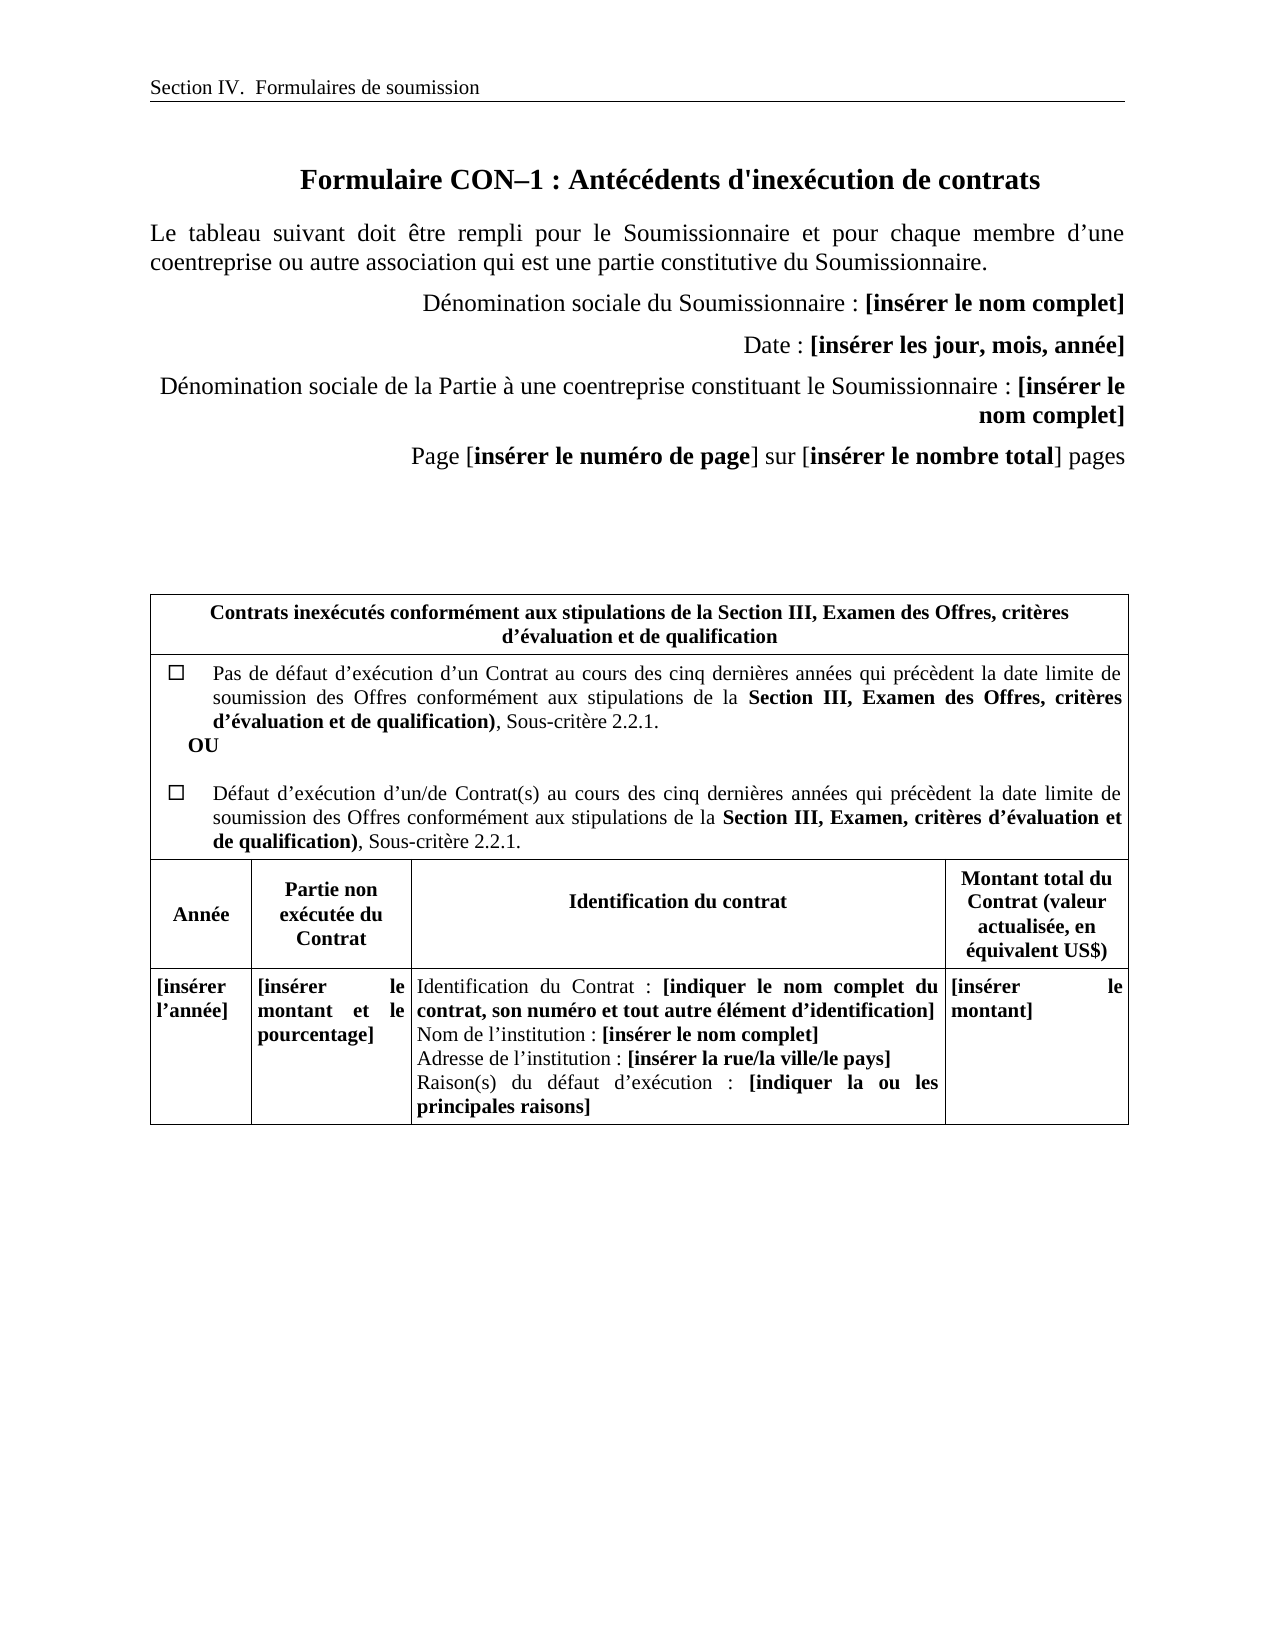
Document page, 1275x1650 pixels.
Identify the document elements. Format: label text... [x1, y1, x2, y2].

text Page [insérer le numéro de page] sur [insérer le nombre total] pages [150, 441, 1125, 470]
text Dénomination sociale du Soumissionnaire : [insérer le nom complet] [150, 288, 1125, 317]
text Date : [insérer les jour, mois, année] [150, 330, 1125, 358]
text Dénomination sociale de la Partie à une coentreprise constituant le Soumissionnaire : [insérer le nom complet] [150, 371, 1125, 428]
table_cell Identification du Contrat : [indiquer le nom complet du contrat, son numéro et tout autre élément d’identification] Nom de l’institution : [insérer le nom complet] Adresse de l’institution : [insérer la rue/la ville/le pays] Raison(s) du défaut d’exécution : [indiquer la ou les principales raisons] [412, 969, 945, 1124]
text Formulaire CON–1 : Antécédents d'inexécution de contrats [225, 162, 1125, 196]
table_cell Partie non exécutée du Contrat [252, 860, 411, 968]
text Le tableau suivant doit être rempli pour le Soumissionnaire et pour chaque membre d’une coentreprise ou autre association qui est une partie constitutive du Soumissionnaire. [150, 218, 1125, 276]
table_cell [insérer le montant] [946, 969, 1128, 1124]
table_cell Pas de défaut d’exécution d’un Contrat au cours des cinq dernières années qui précèdent la date limite de soumission des Offres conformément aux stipulations de la Section III, Examen des Offres, critères d’évaluation et de qualification), Sous-critère 2.2.1. OU Défaut d’exécution d’un/de Contrat(s) au cours des cinq dernières années qui précèdent la date limite de soumission des Offres conformément aux stipulations de la Section III, Examen, critères d’évaluation et de qualification), Sous-critère 2.2.1. [151, 655, 1128, 859]
table_cell Année [151, 860, 251, 968]
table_cell [insérer le montant et le pourcentage] [252, 969, 411, 1124]
table_header Contrats inexécutés conformément aux stipulations de la Section III, Examen des Offres, critères d’évaluation et de qualification [151, 595, 1128, 654]
table_cell Montant total du Contrat (valeur actualisée, en équivalent US$) [946, 860, 1128, 968]
table_cell [insérer l’année] [151, 969, 251, 1124]
table_cell Identification du contrat [412, 860, 945, 968]
